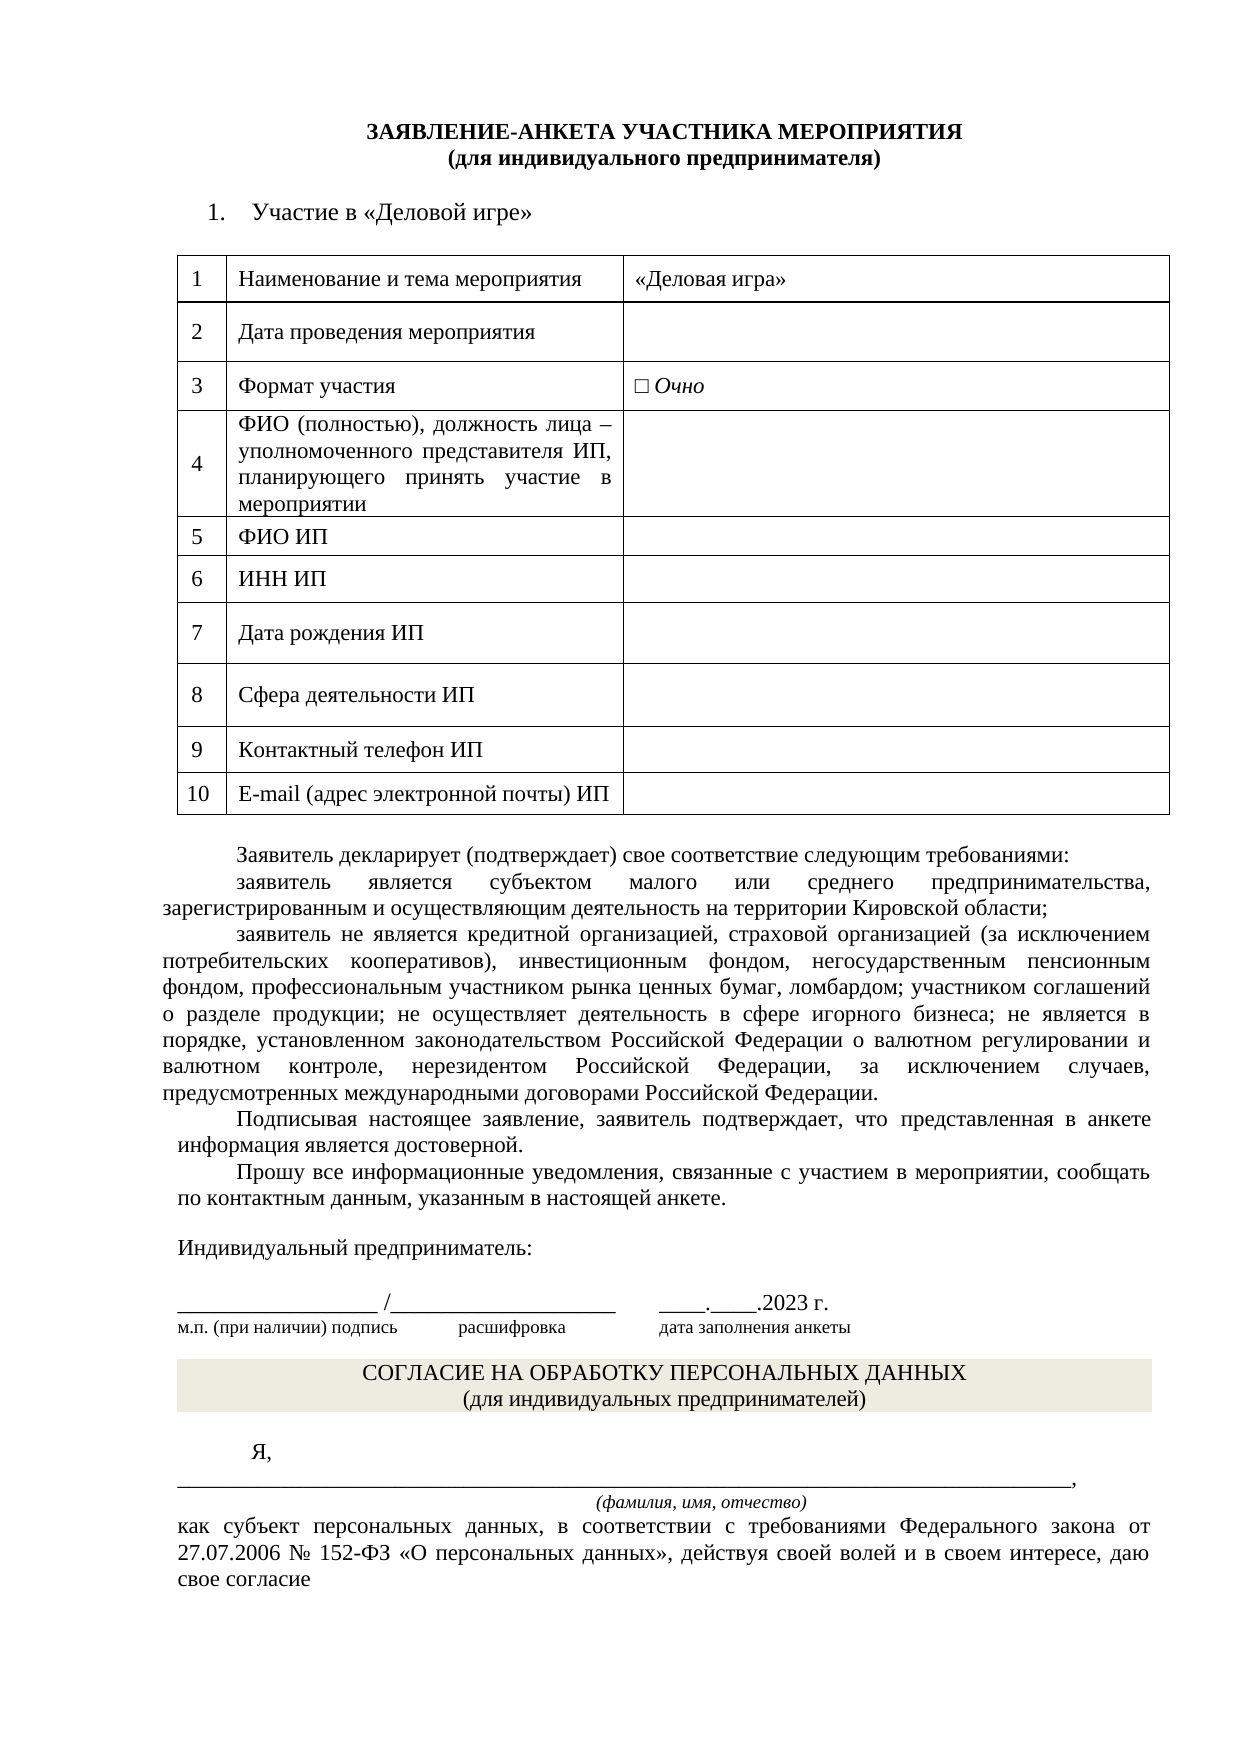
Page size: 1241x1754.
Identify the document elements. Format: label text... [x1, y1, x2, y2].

text Индивидуальный предприниматель: [177, 1234, 1152, 1261]
table_cell [624, 773, 1169, 814]
table_cell ФИО (полностью), должность лица – уполномоченного представителя ИП, планирующего принять участие в мероприятии [227, 411, 623, 516]
table_cell [178, 556, 226, 602]
table_cell [178, 727, 226, 772]
table_cell [624, 411, 1169, 516]
table_header [178, 256, 226, 301]
text заявитель является субъектом малого или среднего предпринимательства, зарегистрированным и осуществляющим деятельность на территории Кировской области; [162, 868, 1152, 921]
text Подписывая настоящее заявление, заявитель подтверждает, что представленная в анкете информация является достоверной. [177, 1105, 1152, 1158]
table_cell [624, 603, 1169, 663]
table_cell Дата рождения ИП [227, 603, 623, 663]
table_cell [178, 517, 226, 555]
text Прошу все информационные уведомления, связанные с участием в мероприятии, сообщать по контактным данным, указанным в настоящей анкете. [177, 1158, 1152, 1210]
table_cell Формат участия [227, 362, 623, 409]
table_cell E-mail (адрес электронной почты) ИП [227, 773, 623, 814]
table_cell [624, 517, 1169, 555]
table_cell [624, 727, 1169, 772]
table_cell Контактный телефон ИП [227, 727, 623, 772]
table_cell □ Очно [624, 362, 1169, 409]
table_cell [178, 303, 226, 361]
table_cell [178, 362, 226, 409]
text как субъект персональных данных, в соответствии с требованиями Федерального закона от 27.07.2006 № 152-ФЗ «О персональных данных», действуя своей волей и в своем интересе, даю свое согласие [177, 1512, 1152, 1591]
table_cell Дата проведения мероприятия [227, 303, 623, 361]
table_cell [178, 664, 226, 726]
table_cell ИНН ИП [227, 556, 623, 602]
text Заявитель декларирует (подтверждает) свое соответствие следующим требованиями: [162, 841, 1152, 868]
table_cell [624, 664, 1169, 726]
text Я, ______________________________________________________________________________, [177, 1438, 1152, 1491]
text ________________ /__________________ ____.____.2023 г. [177, 1287, 1152, 1316]
table_cell [624, 303, 1169, 361]
table_cell [624, 556, 1169, 602]
table_header «Деловая игра» [624, 256, 1169, 301]
text (фамилия, имя, отчество) [177, 1491, 1152, 1512]
text СОГЛАСИЕ НА ОБРАБОТКУ ПЕРСОНАЛЬНЫХ ДАННЫХ [177, 1359, 1152, 1385]
text (для индивидуальных предпринимателей) [177, 1385, 1152, 1412]
text заявитель не является кредитной организацией, страховой организацией (за исключением потребительских кооперативов), инвестиционным фондом, негосударственным пенсионным фондом, профессиональным участником рынка ценных бумаг, ломбардом; участником соглашений о разделе продукции; не осуществляет деятельность в сфере игорного бизнеса; не является в порядке, установленном законодательством Российской Федерации о валютном регулировании и валютном контроле, нерезидентом Российской Федерации, за исключением случаев, предусмотренных международными договорами Российской Федерации. [162, 921, 1152, 1105]
table_cell Сфера деятельности ИП [227, 664, 623, 726]
table_cell ФИО ИП [227, 517, 623, 555]
text ЗАЯВЛЕНИЕ-АНКЕТА УЧАСТНИКА МЕРОПРИЯТИЯ (для индивидуального предпринимателя) [177, 118, 1152, 171]
table_cell [178, 411, 226, 516]
list Участие в «Деловой игре» [177, 197, 1152, 226]
table_cell [178, 603, 226, 663]
table_header Наименование и тема мероприятия [227, 256, 623, 301]
table_cell [178, 773, 226, 814]
text м.п. (при наличии) подпись расшифровка дата заполнения анкеты [177, 1316, 1152, 1337]
